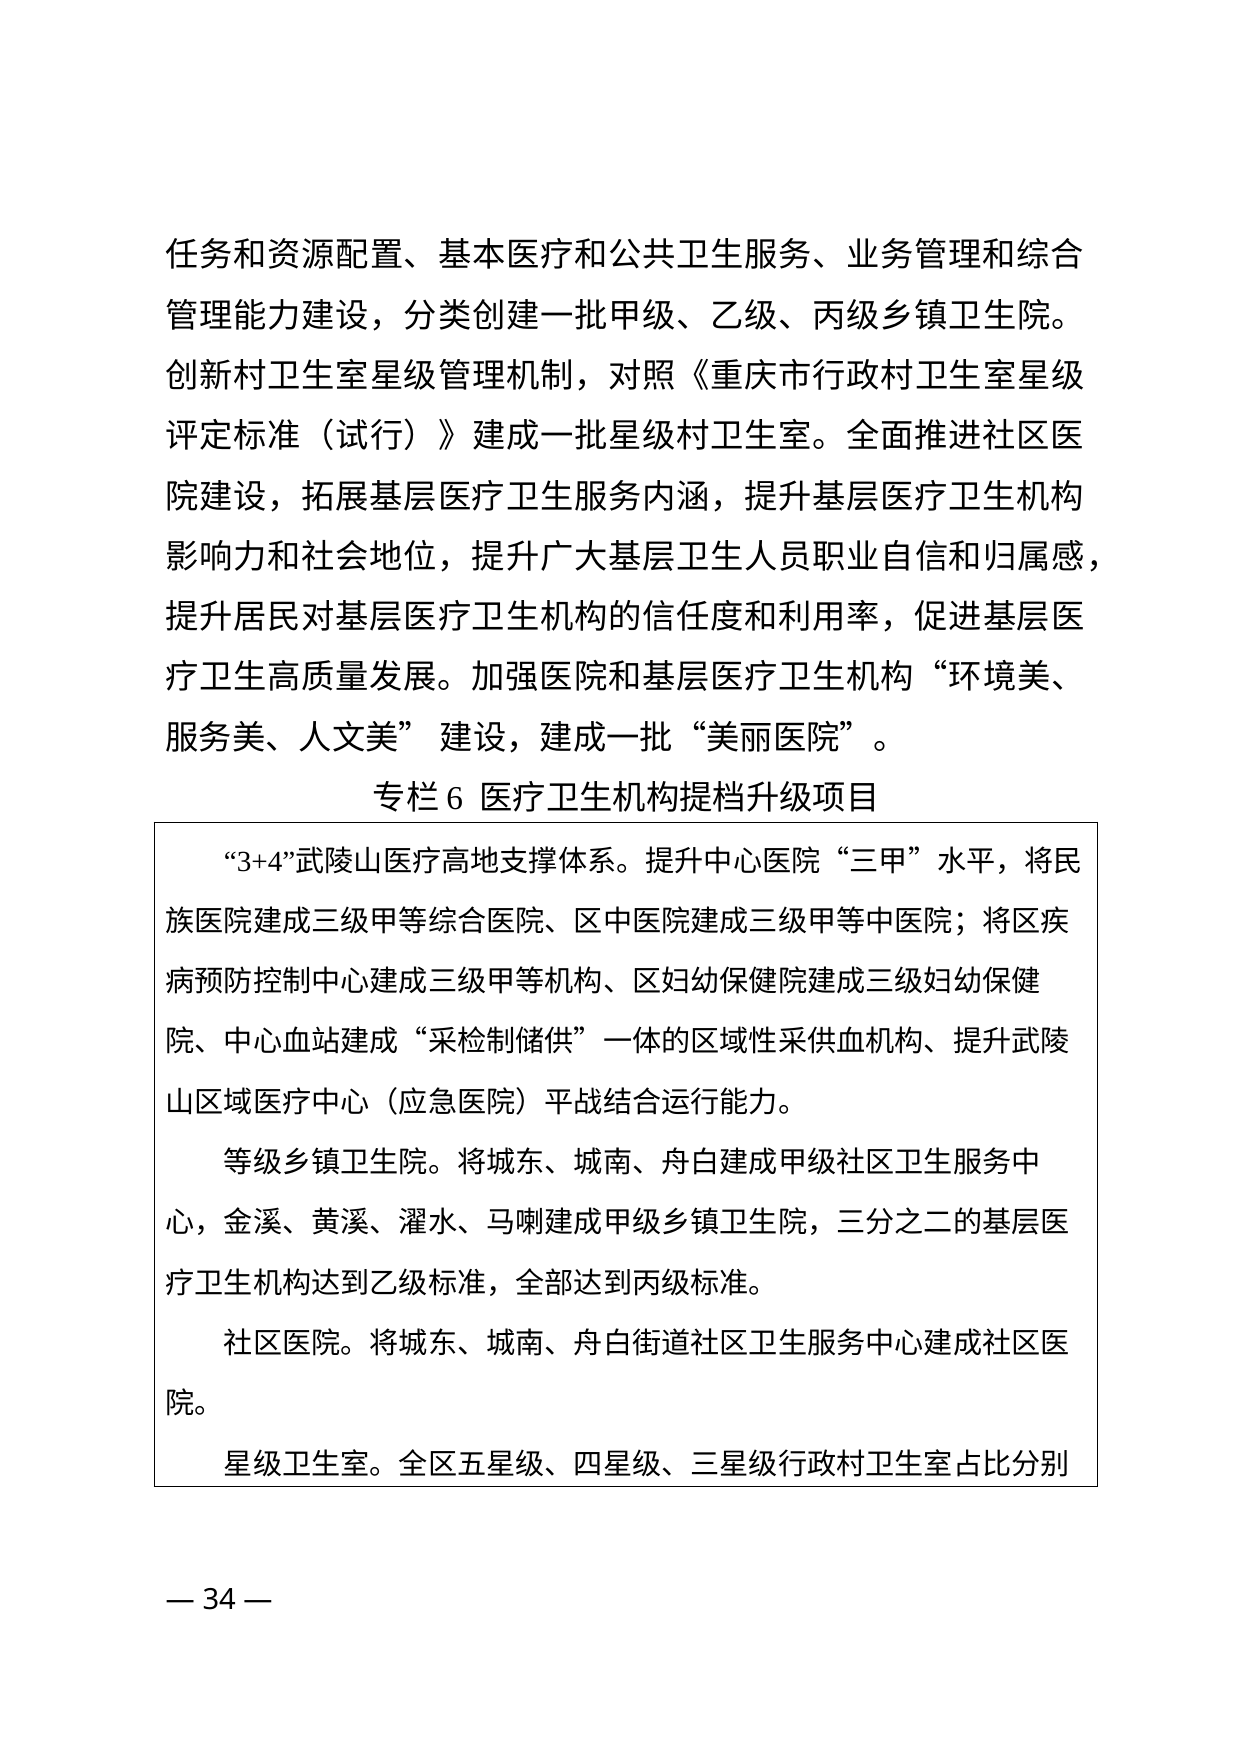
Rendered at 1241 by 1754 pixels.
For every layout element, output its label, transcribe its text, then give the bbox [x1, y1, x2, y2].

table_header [155, 823, 1097, 1486]
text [165, 218, 1087, 761]
text 专栏6 医疗卫生机构提档升级项目 [165, 761, 1087, 822]
